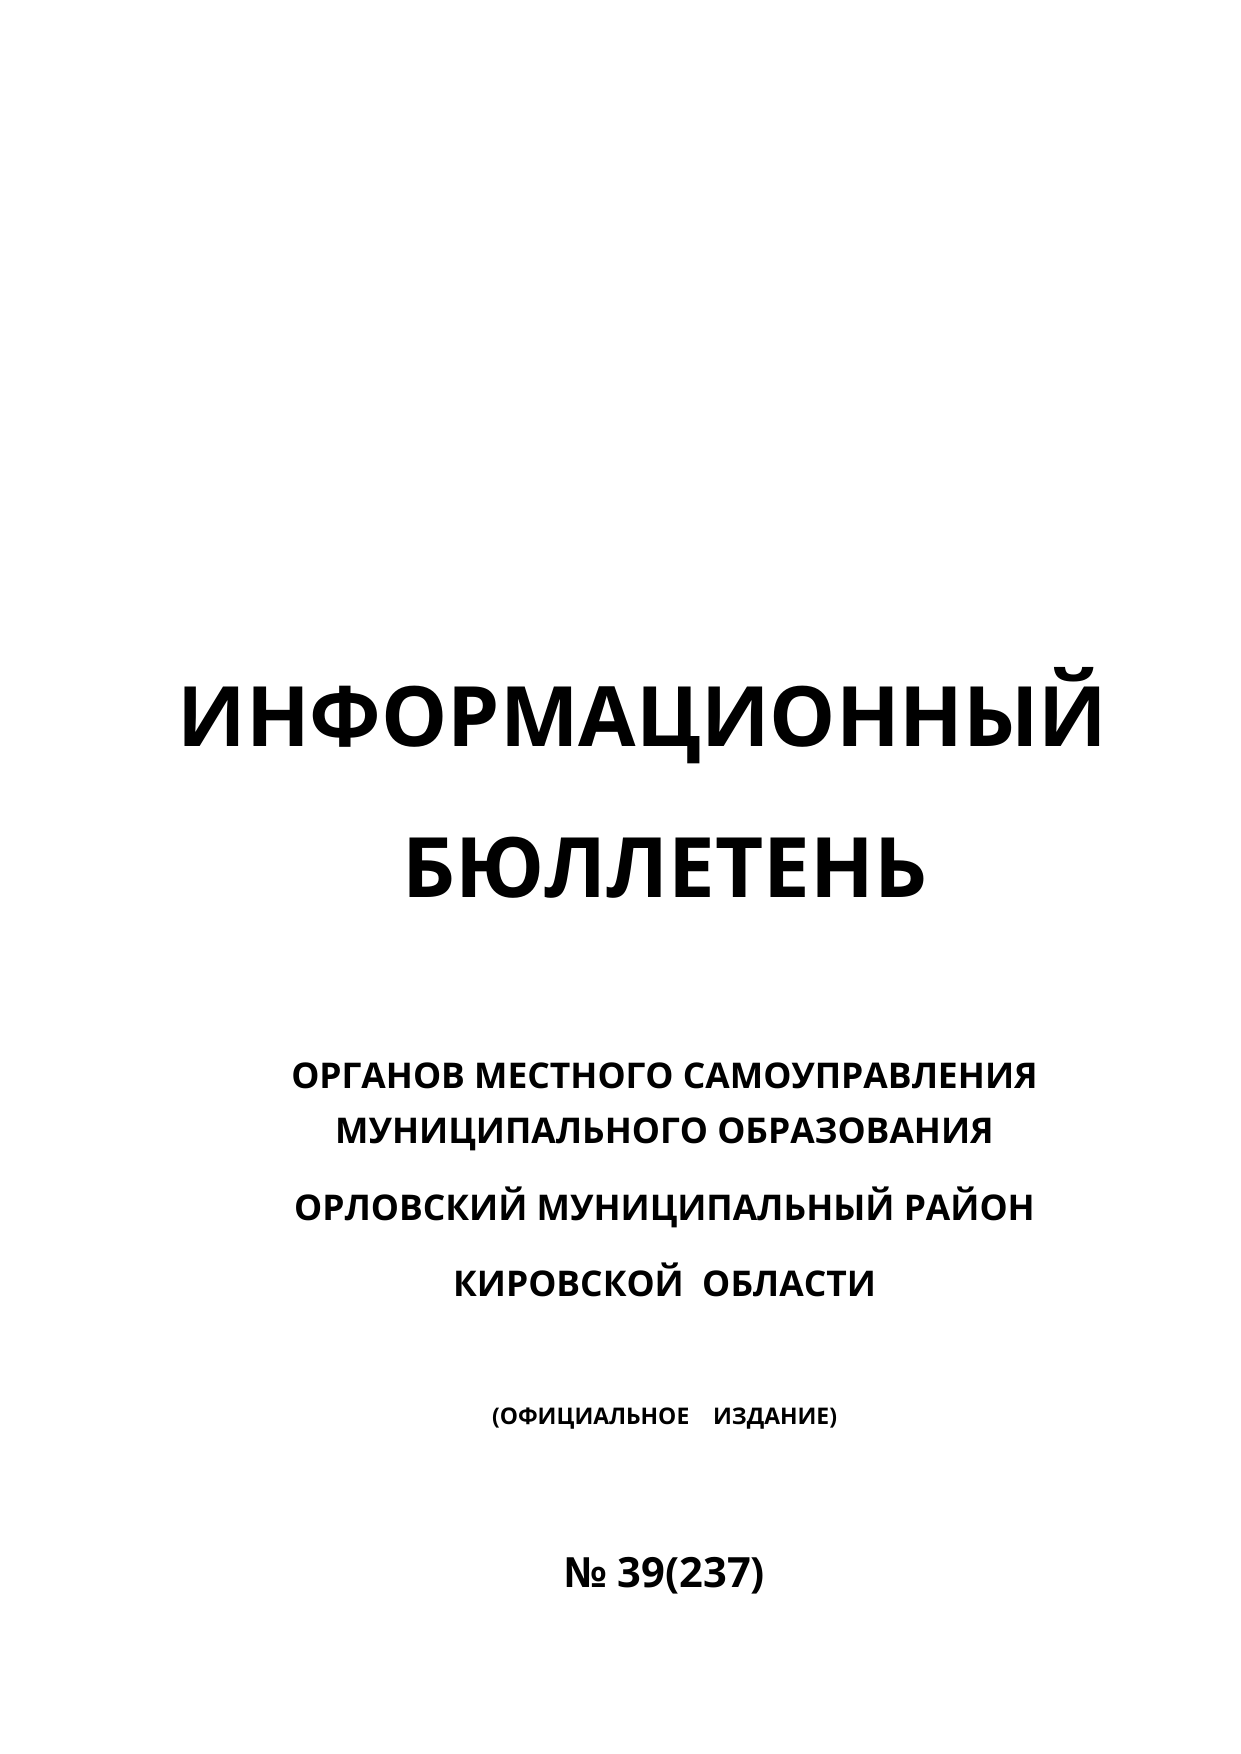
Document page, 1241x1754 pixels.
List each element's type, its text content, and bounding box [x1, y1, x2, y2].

text ОРЛОВСКИЙ МУНИЦИПАЛЬНЫЙ РАЙОН [177, 1182, 1152, 1231]
text (ОФИЦИАЛЬНОЕ ИЗДАНИЕ) [177, 1400, 1152, 1431]
text ОРГАНОВ МЕСТНОГО САМОУПРАВЛЕНИЯ МУНИЦИПАЛЬНОГО ОБРАЗОВАНИЯ [177, 1051, 1152, 1154]
text КИРОВСКОЙ ОБЛАСТИ [177, 1258, 1152, 1307]
text № 39(237) [177, 1542, 1152, 1599]
text ИНФОРМАЦИОННЫЙ [177, 657, 1152, 771]
text БЮЛЛЕТЕНЬ [177, 808, 1152, 922]
